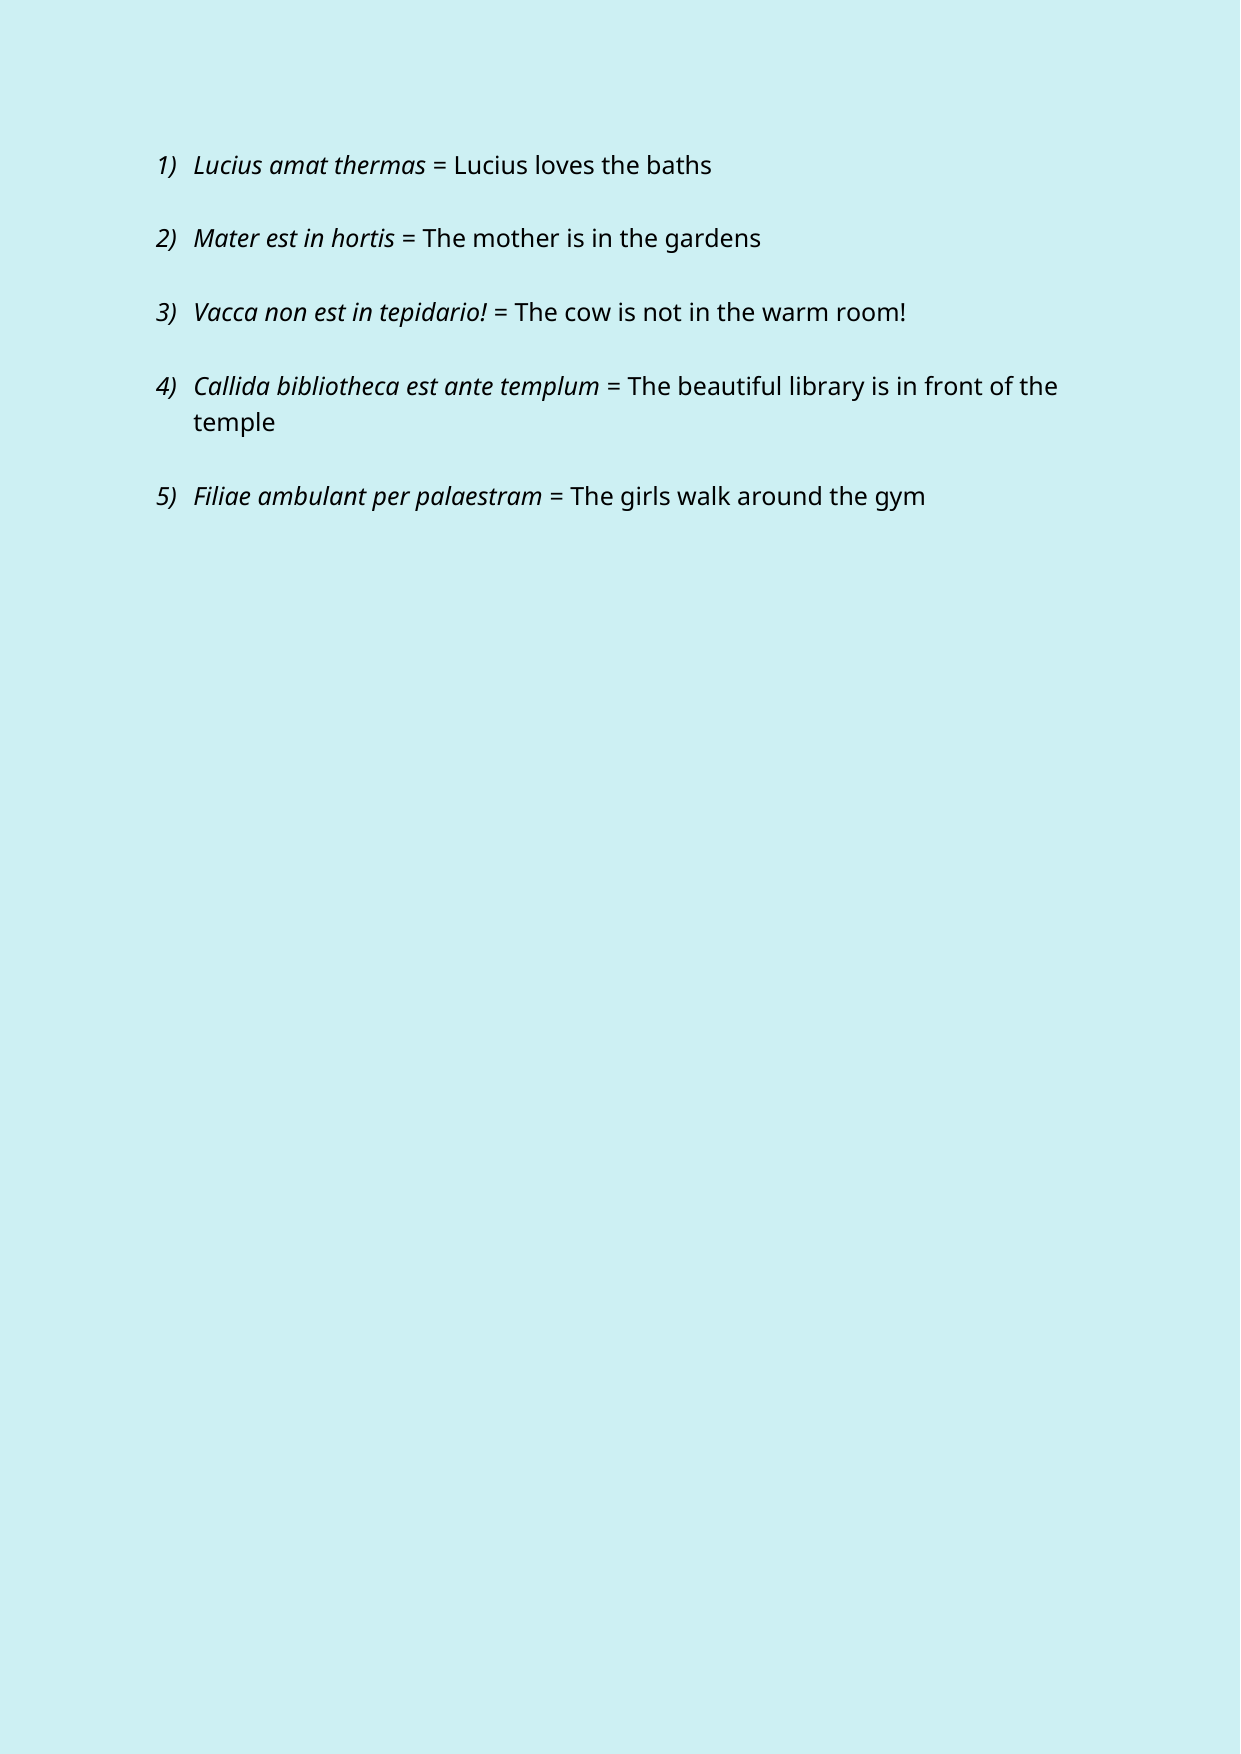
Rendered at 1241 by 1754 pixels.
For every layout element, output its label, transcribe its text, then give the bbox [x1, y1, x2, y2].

list Vacca non est in tepidario! = The cow is not in the warm room! [156, 295, 1122, 329]
list Callida bibliotheca est ante templum = The beautiful library is in front of the temple [156, 368, 1122, 439]
list Lucius amat thermas = Lucius loves the baths [156, 148, 1122, 182]
list Filiae ambulant per palaestram = The girls walk around the gym [156, 478, 1122, 513]
list Mater est in hortis = The mother is in the gardens [156, 221, 1122, 255]
